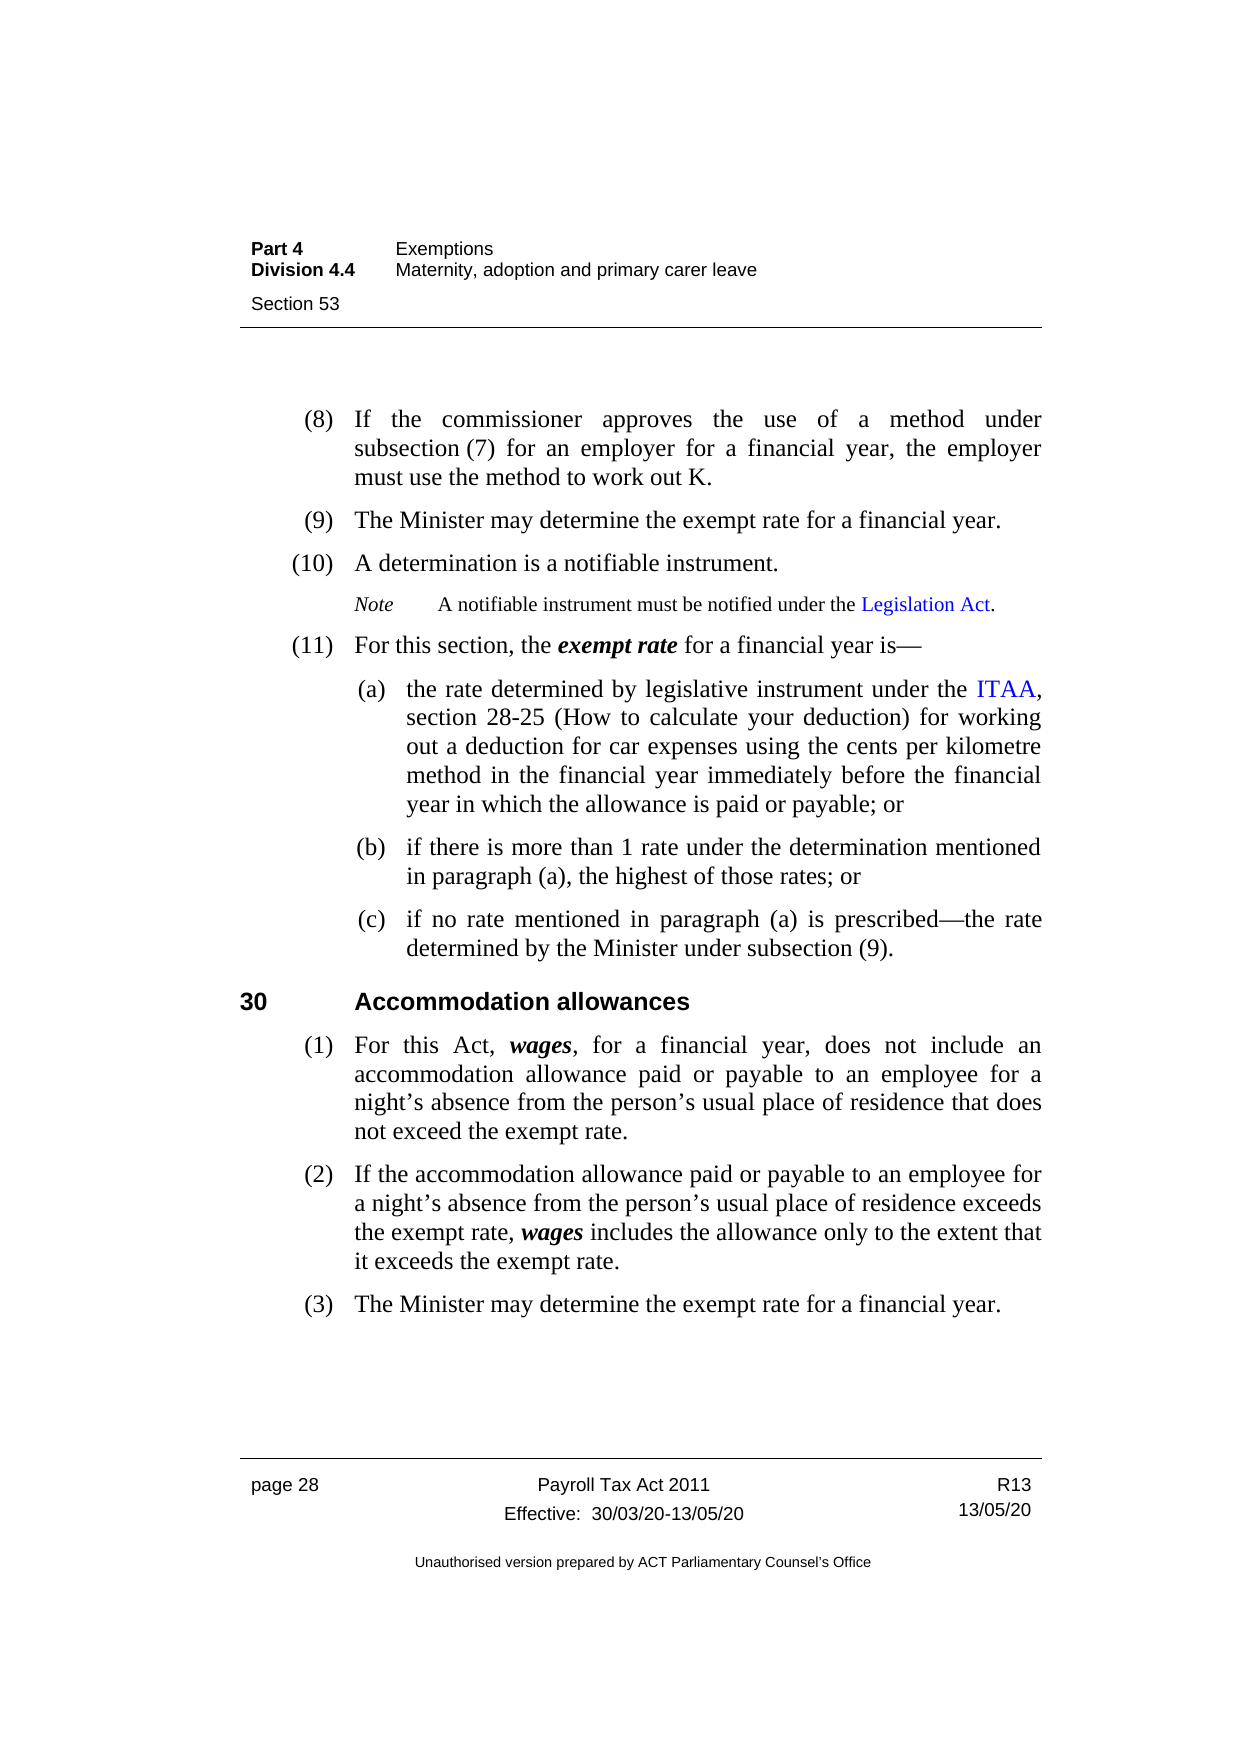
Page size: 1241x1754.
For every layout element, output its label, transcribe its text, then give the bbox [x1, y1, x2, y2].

text (3) The Minister may determine the exempt rate for a financial year. [239, 1289, 1042, 1318]
text (8) If the commissioner approves the use of a method under subsection (7) for an employer for a financial year, the employer must use the method to work out K. [239, 404, 1042, 490]
text Note A notifiable instrument must be notified under the Legislation Act. [354, 592, 1042, 616]
text (11) For this section, the exempt rate for a financial year is— [239, 630, 1042, 659]
text (c) if no rate mentioned in paragraph (a) is prescribed—the rate determined by the Minister under subsection (9). [239, 904, 1042, 962]
text (9) The Minister may determine the exempt rate for a financial year. [239, 505, 1042, 534]
text 30 Accommodation allowances [239, 987, 1042, 1015]
text (1) For this Act, wages, for a financial year, does not include an accommodation allowance paid or payable to an employee for a night’s absence from the person’s usual place of residence that does not exceed the exempt rate. [239, 1030, 1042, 1145]
text (a) the rate determined by legislative instrument under the ITAA, section 28-25 (How to calculate your deduction) for working out a deduction for car expenses using the cents per kilometre method in the financial year immediately before the financial year in which the allowance is paid or payable; or [239, 674, 1042, 817]
text (b) if there is more than 1 rate under the determination mentioned in paragraph (a), the highest of those rates; or [239, 832, 1042, 889]
text (2) If the accommodation allowance paid or payable to an employee for a night’s absence from the person’s usual place of residence exceeds the exempt rate, wages includes the allowance only to the extent that it exceeds the exempt rate. [239, 1159, 1042, 1274]
text (10) A determination is a notifiable instrument. [239, 548, 1042, 577]
